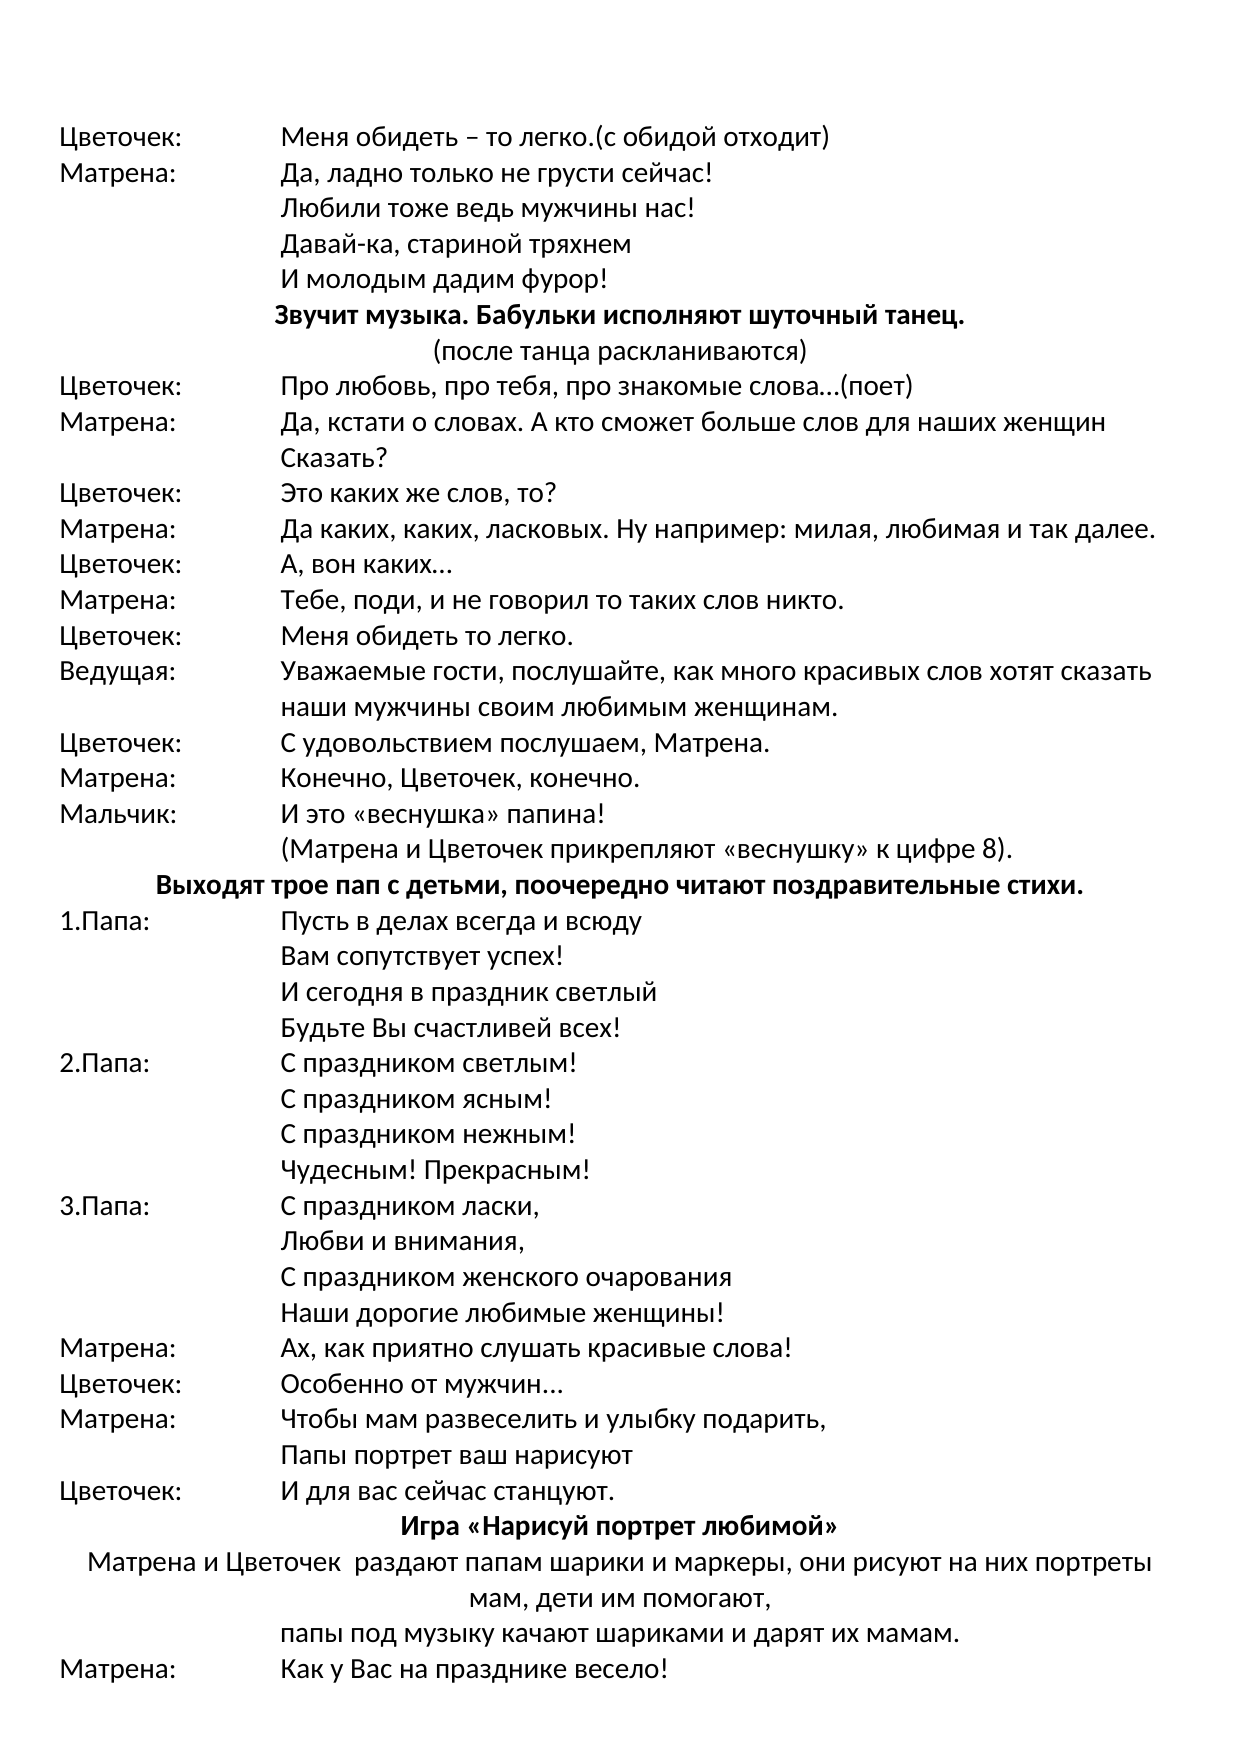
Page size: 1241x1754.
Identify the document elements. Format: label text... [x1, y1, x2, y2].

text 3.Папа: С праздником ласки, [59, 1187, 1181, 1222]
text Игра «Нарисуй портрет любимой» [59, 1507, 1181, 1543]
text Матрена: Да, кстати о словах. А кто сможет больше слов для наших женщин [59, 403, 1181, 439]
text Будьте Вы счастливей всех! [59, 1009, 1181, 1044]
text Цветочек: И для вас сейчас станцуют. [59, 1472, 1181, 1507]
text И молодым дадим фурор! [59, 261, 1181, 296]
text С праздником женского очарования [59, 1258, 1181, 1294]
text И сегодня в праздник светлый [59, 973, 1181, 1009]
text Мальчик: И это «веснушка» папина! [59, 795, 1181, 831]
text Цветочек: Меня обидеть – то легко.(с обидой отходит) [59, 118, 1181, 154]
text Ведущая: Уважаемые гости, послушайте, как много красивых слов хотят сказать [59, 652, 1181, 688]
text Матрена: Да каких, каких, ласковых. Ну например: милая, любимая и так далее. [59, 510, 1181, 546]
text Цветочек: С удовольствием послушаем, Матрена. [59, 724, 1181, 759]
text С праздником нежным! [59, 1116, 1181, 1151]
text Наши дорогие любимые женщины! [59, 1294, 1181, 1329]
text Выходят трое пап с детьми, поочередно читают поздравительные стихи. [59, 866, 1181, 902]
text Вам сопутствует успех! [59, 937, 1181, 973]
text Матрена: Конечно, Цветочек, конечно. [59, 759, 1181, 795]
text Матрена: Тебе, поди, и не говорил то таких слов никто. [59, 581, 1181, 617]
text Любили тоже ведь мужчины нас! [59, 189, 1181, 225]
text Цветочек: Меня обидеть то легко. [59, 617, 1181, 652]
text Матрена: Ах, как приятно слушать красивые слова! [59, 1329, 1181, 1365]
text (Матрена и Цветочек прикрепляют «веснушку» к цифре 8). [59, 831, 1181, 866]
text Давай-ка, стариной тряхнем [59, 225, 1181, 261]
text 1.Папа: Пусть в делах всегда и всюду [59, 902, 1181, 937]
text Цветочек: Про любовь, про тебя, про знакомые слова…(поет) [59, 367, 1181, 403]
text Матрена: Да, ладно только не грусти сейчас! [59, 154, 1181, 189]
text Звучит музыка. Бабульки исполняют шуточный танец. [59, 296, 1181, 332]
text Любви и внимания, [59, 1222, 1181, 1258]
text (после танца раскланиваются) [59, 332, 1181, 367]
text Цветочек: Особенно от мужчин... [59, 1365, 1181, 1401]
text 2.Папа: С праздником светлым! [59, 1044, 1181, 1080]
text Матрена: Чтобы мам развеселить и улыбку подарить, [59, 1401, 1181, 1436]
text Матрена и Цветочек раздают папам шарики и маркеры, они рисуют на них портреты мам, дети им помогают, [59, 1543, 1181, 1614]
text папы под музыку качают шариками и дарят их мамам. [59, 1614, 1181, 1650]
text Папы портрет ваш нарисуют [59, 1436, 1181, 1472]
text Матрена: Как у Вас на празднике весело! [59, 1650, 1181, 1686]
text Цветочек: А, вон каких… [59, 546, 1181, 581]
text наши мужчины своим любимым женщинам. [59, 688, 1181, 724]
text С праздником ясным! [59, 1080, 1181, 1116]
text Сказать? [59, 439, 1181, 474]
text Цветочек: Это каких же слов, то? [59, 474, 1181, 510]
text Чудесным! Прекрасным! [59, 1151, 1181, 1187]
